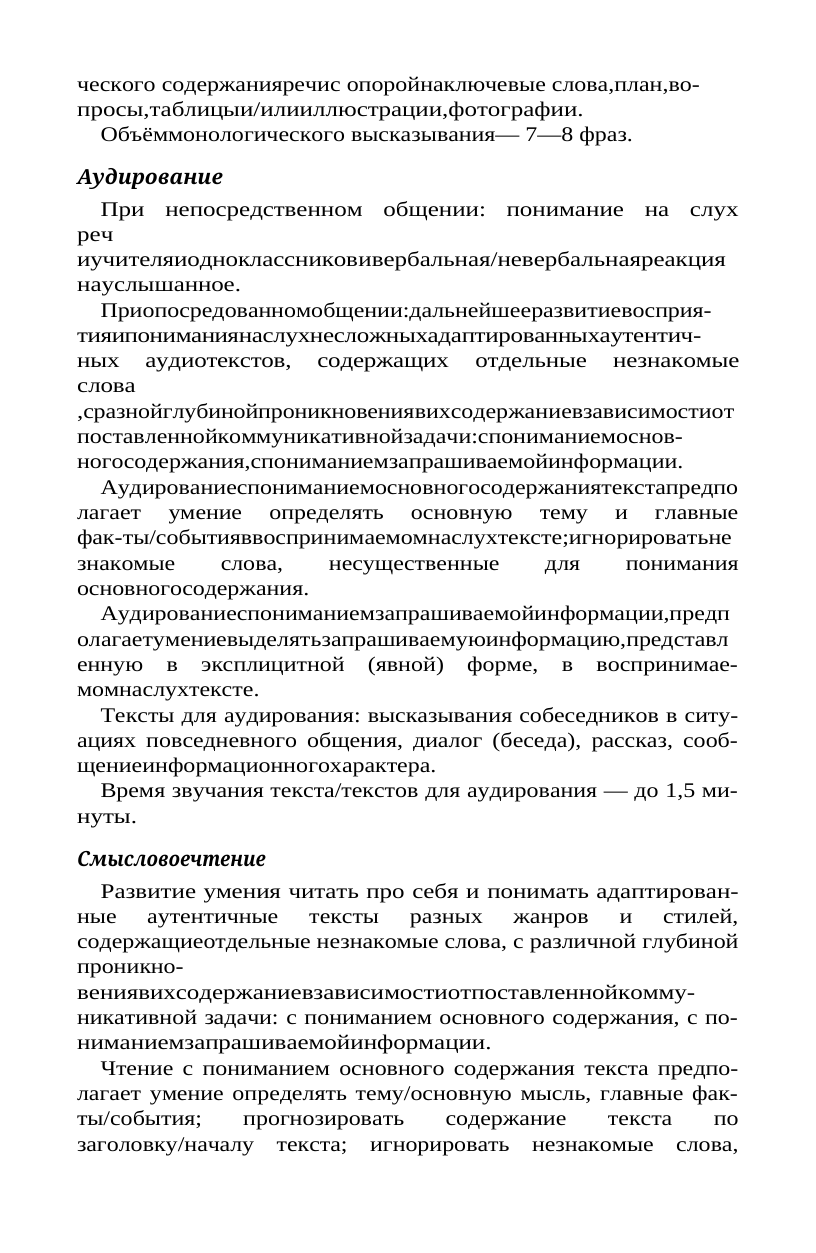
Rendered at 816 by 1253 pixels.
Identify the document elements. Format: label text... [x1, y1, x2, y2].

text Приопосредованномобщении:дальнейшееразвитиевосприя-тияипониманиянаслухнесложныхадаптированныхаутентич-ных аудиотекстов, содержащих отдельные незнакомые слова,сразнойглубинойпроникновениявихсодержаниевзависимостиотпоставленнойкоммуникативнойзадачи:спониманиемоснов-ногосодержания,спониманиемзапрашиваемойинформации. [77, 298, 739, 473]
text Аудированиеспониманиемзапрашиваемойинформации,предполагаетумениевыделятьзапрашиваемуюинформацию,представленную в эксплицитной (явной) форме, в воспринимае-момнаслухтексте. [77, 601, 739, 701]
text При непосредственном общении: понимание на слух речиучителяиодноклассниковивербальная/невербальнаяреакциянауслышанное. [77, 197, 739, 296]
text Развитие умения читать про себя и понимать адаптирован-ные аутентичные тексты разных жанров и стилей, содержащиеотдельные незнакомые слова, с различной глубиной проникно-вениявихсодержаниевзависимостиотпоставленнойкомму-никативной задачи: с пониманием основного содержания, с по-ниманиемзапрашиваемойинформации. [77, 879, 739, 1054]
text Тексты для аудирования: высказывания собеседников в ситу-ациях повседневного общения, диалог (беседа), рассказ, сооб-щениеинформационногохарактера. [77, 702, 739, 777]
text Время звучания текста/текстов для аудирования — до 1,5 ми-нуты. [77, 778, 739, 828]
text Объёммонологического высказывания— 7—8 фраз. [100, 122, 755, 146]
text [77, 1056, 739, 1156]
text Аудированиеспониманиемосновногосодержаниятекстапредполагает умение определять основную тему и главные фак-ты/событияввоспринимаемомнаслухтексте;игнорироватьнезнакомые слова, несущественные для понимания основногосодержания. [77, 475, 739, 600]
subtitle Аудирование [77, 165, 755, 189]
subtitle Смысловоечтение [77, 847, 755, 871]
text ческого содержанияречис опоройнаключевые слова,план,во-просы,таблицыи/илииллюстрации,фотографии. [77, 72, 755, 121]
